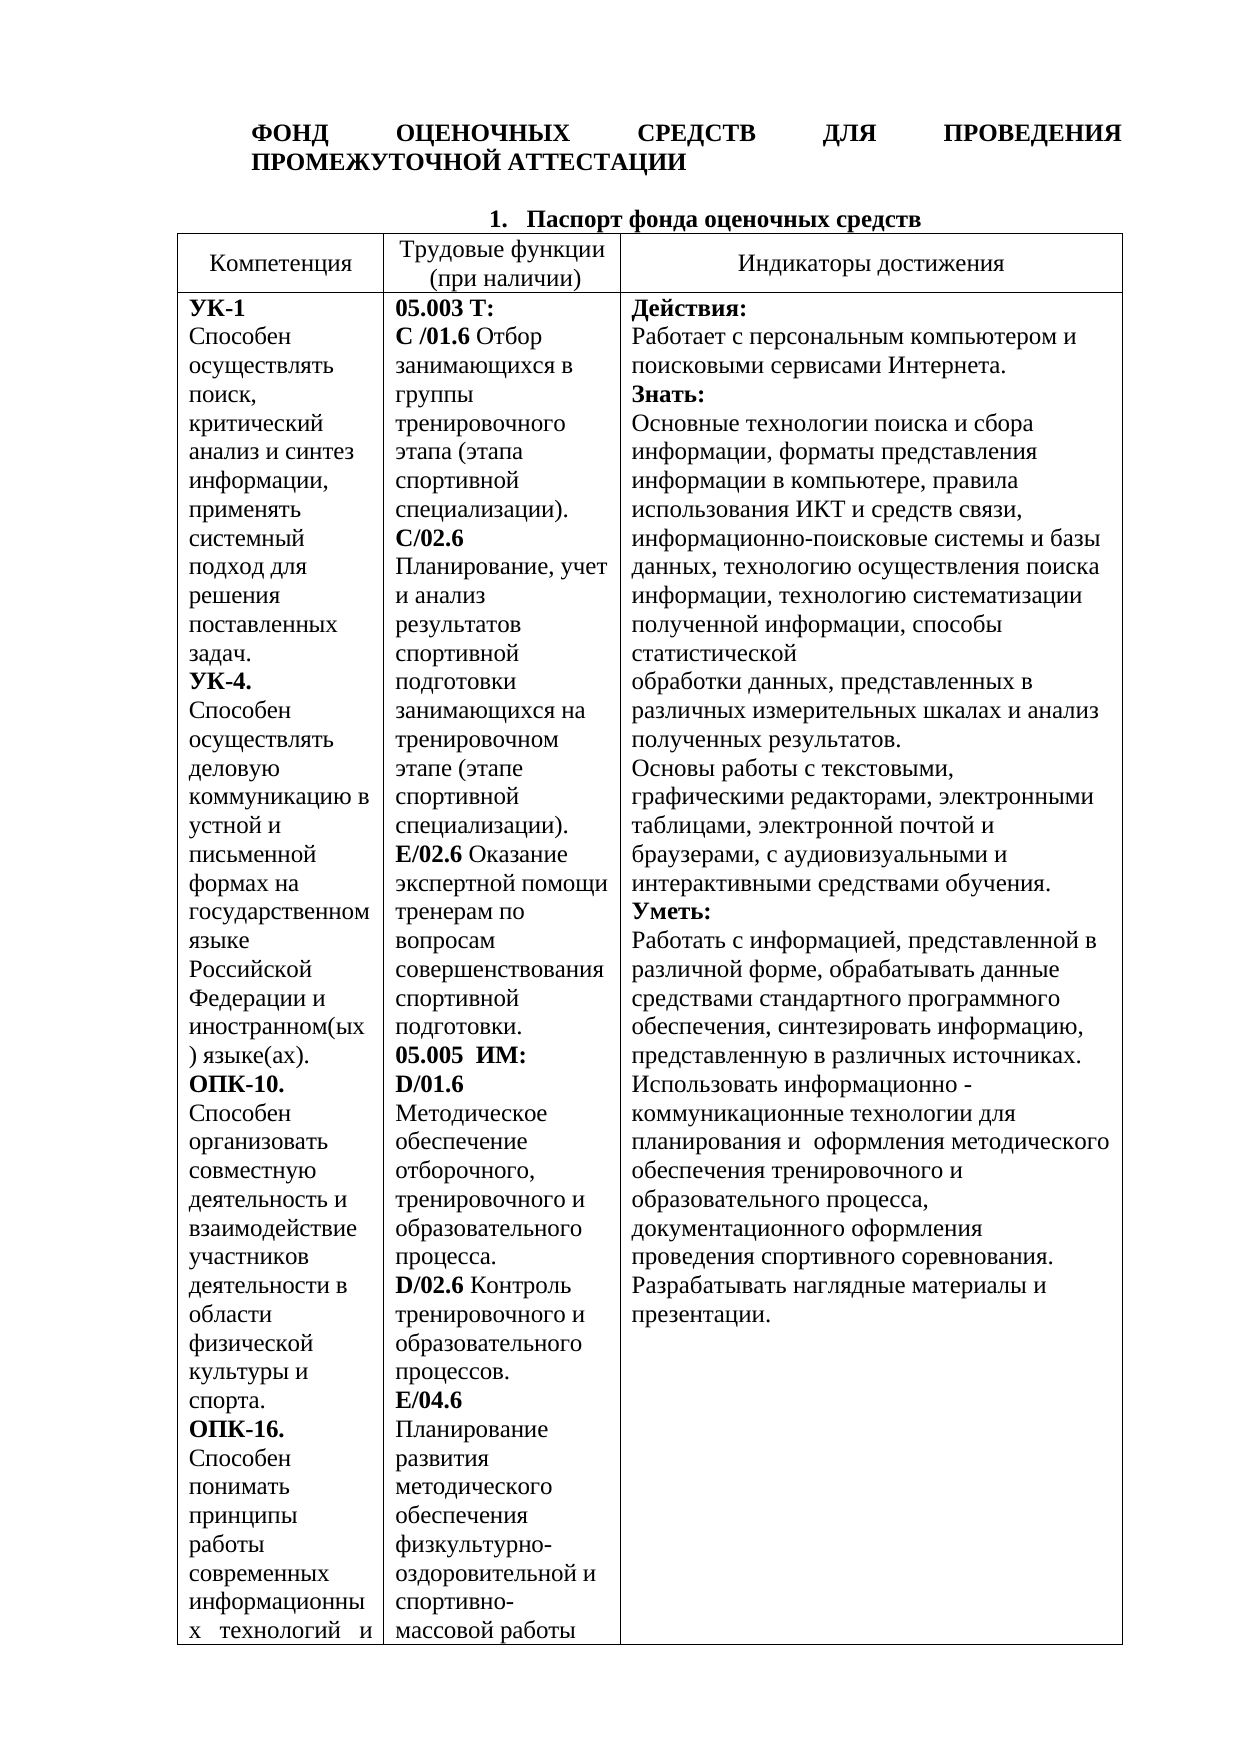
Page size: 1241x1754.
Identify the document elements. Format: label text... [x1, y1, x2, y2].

table_header Индикаторы достижения [621, 234, 1122, 292]
list ФОНД ОЦЕНОЧНЫХ СРЕДСТВ ДЛЯ ПРОВЕДЕНИЯ ПРОМЕЖУТОЧНОЙ АТТЕСТАЦИИ [251, 118, 1122, 176]
table_header Компетенция [178, 234, 383, 292]
list Паспорт фонда оценочных средств [288, 204, 1122, 233]
table_header Трудовые функции (при наличии) [384, 234, 620, 292]
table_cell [384, 293, 620, 1644]
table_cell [621, 293, 1122, 1644]
